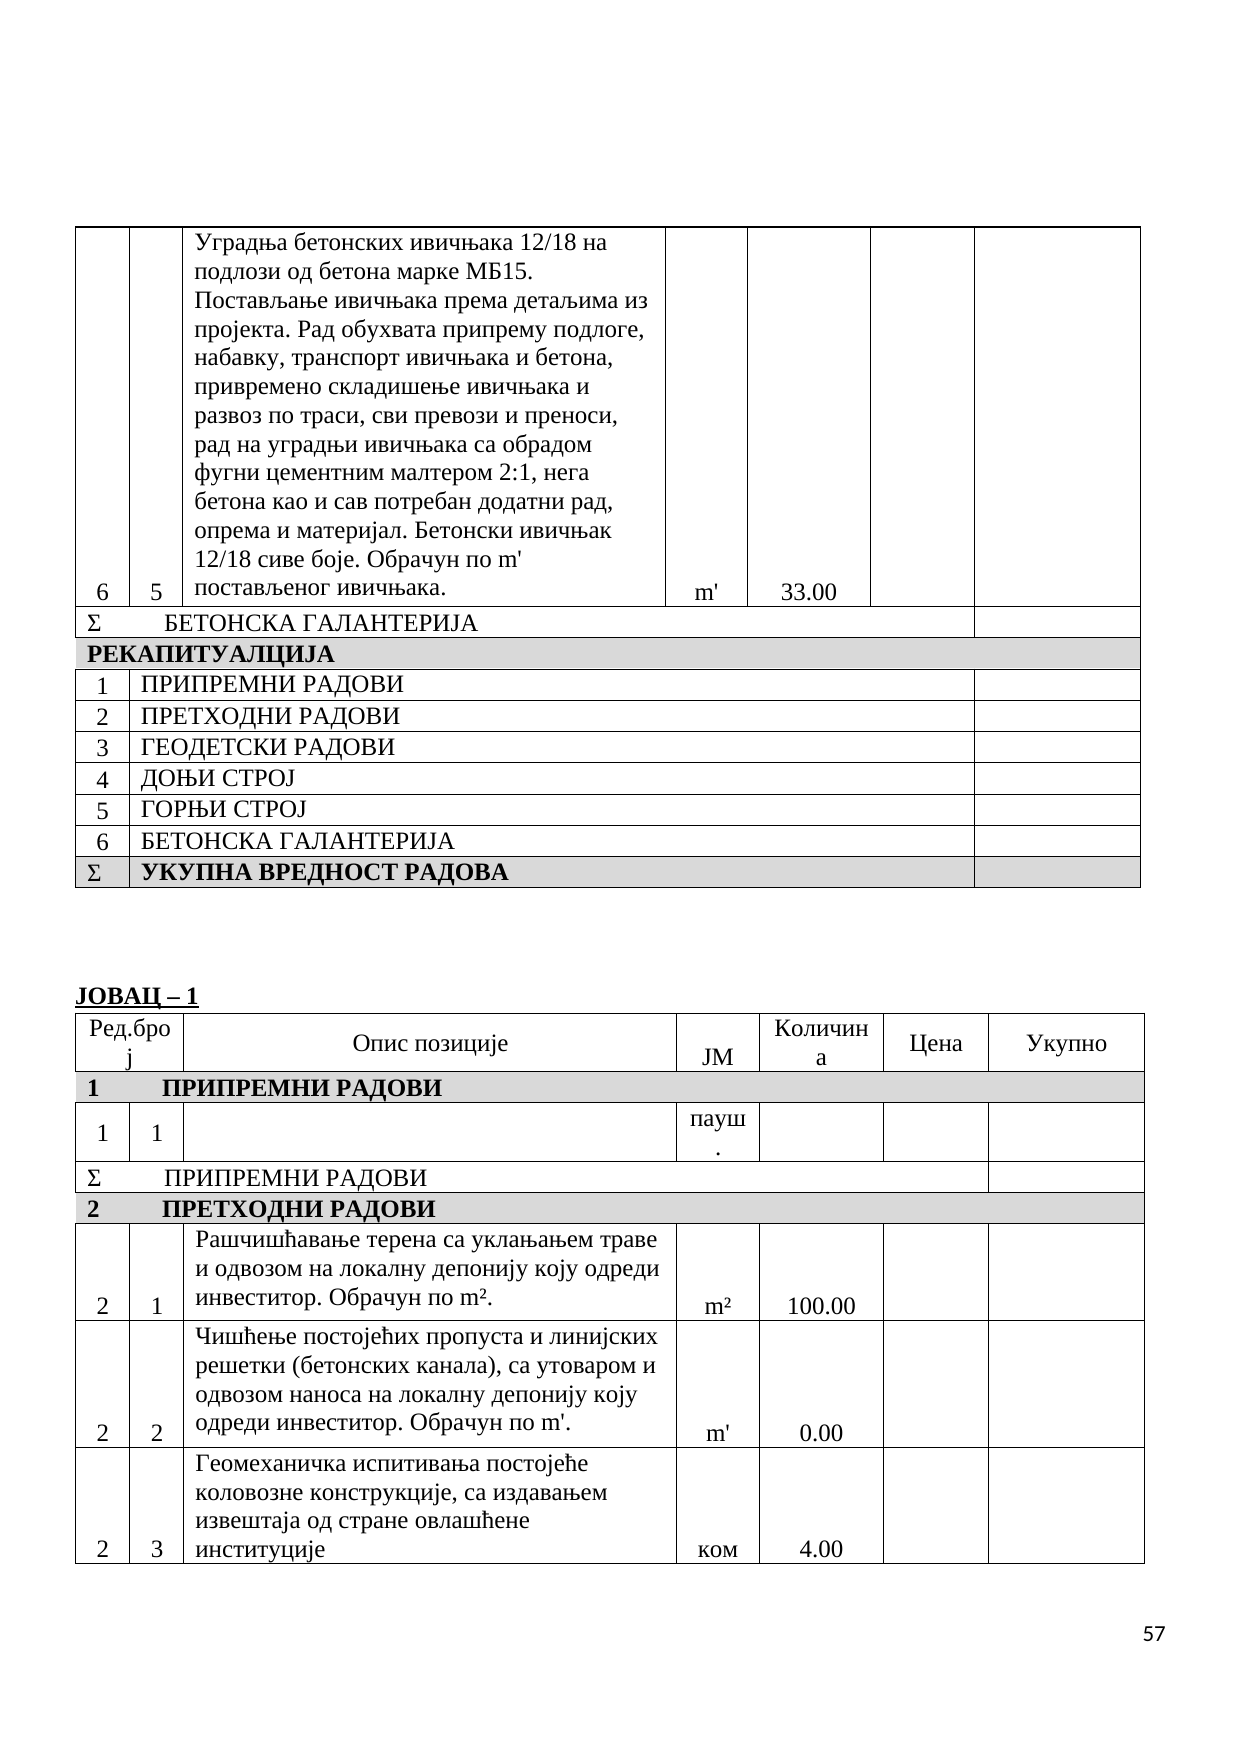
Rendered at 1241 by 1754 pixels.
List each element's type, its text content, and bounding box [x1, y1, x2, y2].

table_header Укупно [989, 1014, 1144, 1071]
table_cell ком [677, 1448, 759, 1563]
table_cell Рашчишћавање терена са уклањањем траве и одвозом на локалну депонију коју одреди инвеститор. Обрачун по m². [184, 1224, 676, 1320]
table_cell БЕТОНСКА ГАЛАНТЕРИЈА [130, 826, 974, 856]
table_cell 3 [76, 732, 129, 762]
table_cell 1 ПРИПРЕМНИ РАДОВИ [76, 1072, 1144, 1102]
table_cell 4.00 [760, 1448, 883, 1563]
table_cell [975, 857, 1140, 887]
table_cell [975, 701, 1140, 731]
table_cell 0.00 [760, 1321, 883, 1447]
table_cell 1 [76, 1103, 129, 1161]
table_cell [975, 228, 1140, 606]
table_cell 2 [76, 701, 129, 731]
table_cell 1 [76, 670, 129, 700]
table_cell [975, 763, 1140, 793]
table_cell [884, 1321, 988, 1447]
table_cell 6 [76, 826, 129, 856]
table_cell ПРИПРЕМНИ РАДОВИ [130, 670, 974, 700]
table_cell Σ ПРИПРЕМНИ РАДОВИ [76, 1162, 988, 1192]
table_cell [975, 607, 1140, 637]
table_cell [184, 1103, 676, 1161]
table_header ЈМ [677, 1014, 759, 1071]
table_header Опис позиције [184, 1014, 676, 1071]
table_cell [989, 1321, 1144, 1447]
table_cell 3 [130, 1448, 183, 1563]
table_cell [760, 1103, 883, 1161]
table_cell 1 [130, 1224, 183, 1320]
table_cell 33.00 [748, 228, 870, 606]
table_cell 2 [76, 1448, 129, 1563]
table_cell Геомеханичка испитивања постојеће коловозне конструкције, са издавањем извештаја од стране овлашћене институције [184, 1448, 676, 1563]
table_cell Уградња бетонских ивичњака 12/18 на подлози од бетона марке МБ15. Постављање ивичњака према детаљима из пројекта. Рад обухвата припрему подлоге, набавку, транспорт ивичњака и бетона, привремено складишење ивичњака и развоз по траси, сви превози и преноси, рад на уградњи ивичњака са обрадом фугни цементним малтером 2:1, нега бетона као и сав потребан додатни рад, опрема и материјал. Бетонски ивичњак 12/18 сиве боје. Обрачун по m' постављеног ивичњака. [183, 228, 665, 606]
table_header Цена [884, 1014, 988, 1071]
table_cell [884, 1103, 988, 1161]
table_cell ГОРЊИ СТРОЈ [130, 795, 974, 825]
table_cell [975, 732, 1140, 762]
table_cell [871, 228, 974, 606]
table_cell [989, 1103, 1144, 1161]
table_cell [975, 670, 1140, 700]
table_cell 1 [130, 1103, 183, 1161]
table_cell 2 [76, 1321, 129, 1447]
table_cell Σ [76, 857, 129, 887]
table_cell [975, 826, 1140, 856]
table_cell 5 [130, 228, 182, 606]
table_cell ДОЊИ СТРОЈ [130, 763, 974, 793]
table_cell 2 ПРЕТХОДНИ РАДОВИ [76, 1193, 1144, 1223]
table_cell [975, 795, 1140, 825]
table_cell [884, 1224, 988, 1320]
table_cell 4 [76, 763, 129, 793]
table_cell m² [677, 1224, 759, 1320]
table_cell УКУПНА ВРЕДНОСТ РАДОВА [130, 857, 974, 887]
table_cell ПРЕТХОДНИ РАДОВИ [130, 701, 974, 731]
table_cell Σ БЕТОНСКА ГАЛАНТЕРИЈА [76, 607, 974, 637]
table_cell [989, 1448, 1144, 1563]
table_cell [989, 1224, 1144, 1320]
table_cell РЕКАПИТУАЛЦИЈА [76, 638, 1140, 668]
table_cell Чишћење постојећих пропуста и линијских решетки (бетонских канала), са утоваром и одвозом наноса на локалну депонију коју одреди инвеститор. Обрачун по m'. [184, 1321, 676, 1447]
table_cell 6 [76, 228, 129, 606]
table_cell ГЕОДЕТСКИ РАДОВИ [130, 732, 974, 762]
table_header Ред.број [76, 1014, 183, 1071]
table_cell m' [666, 228, 747, 606]
table_header Количина [760, 1014, 883, 1071]
table_cell 2 [130, 1321, 183, 1447]
table_cell [989, 1162, 1144, 1192]
table_cell m' [677, 1321, 759, 1447]
table_cell 100.00 [760, 1224, 883, 1320]
table_cell 5 [76, 795, 129, 825]
text ЈОВАЦ – 1 [75, 981, 1165, 1010]
table_cell пауш. [677, 1103, 759, 1161]
table_cell 2 [76, 1224, 129, 1320]
table_cell [884, 1448, 988, 1563]
